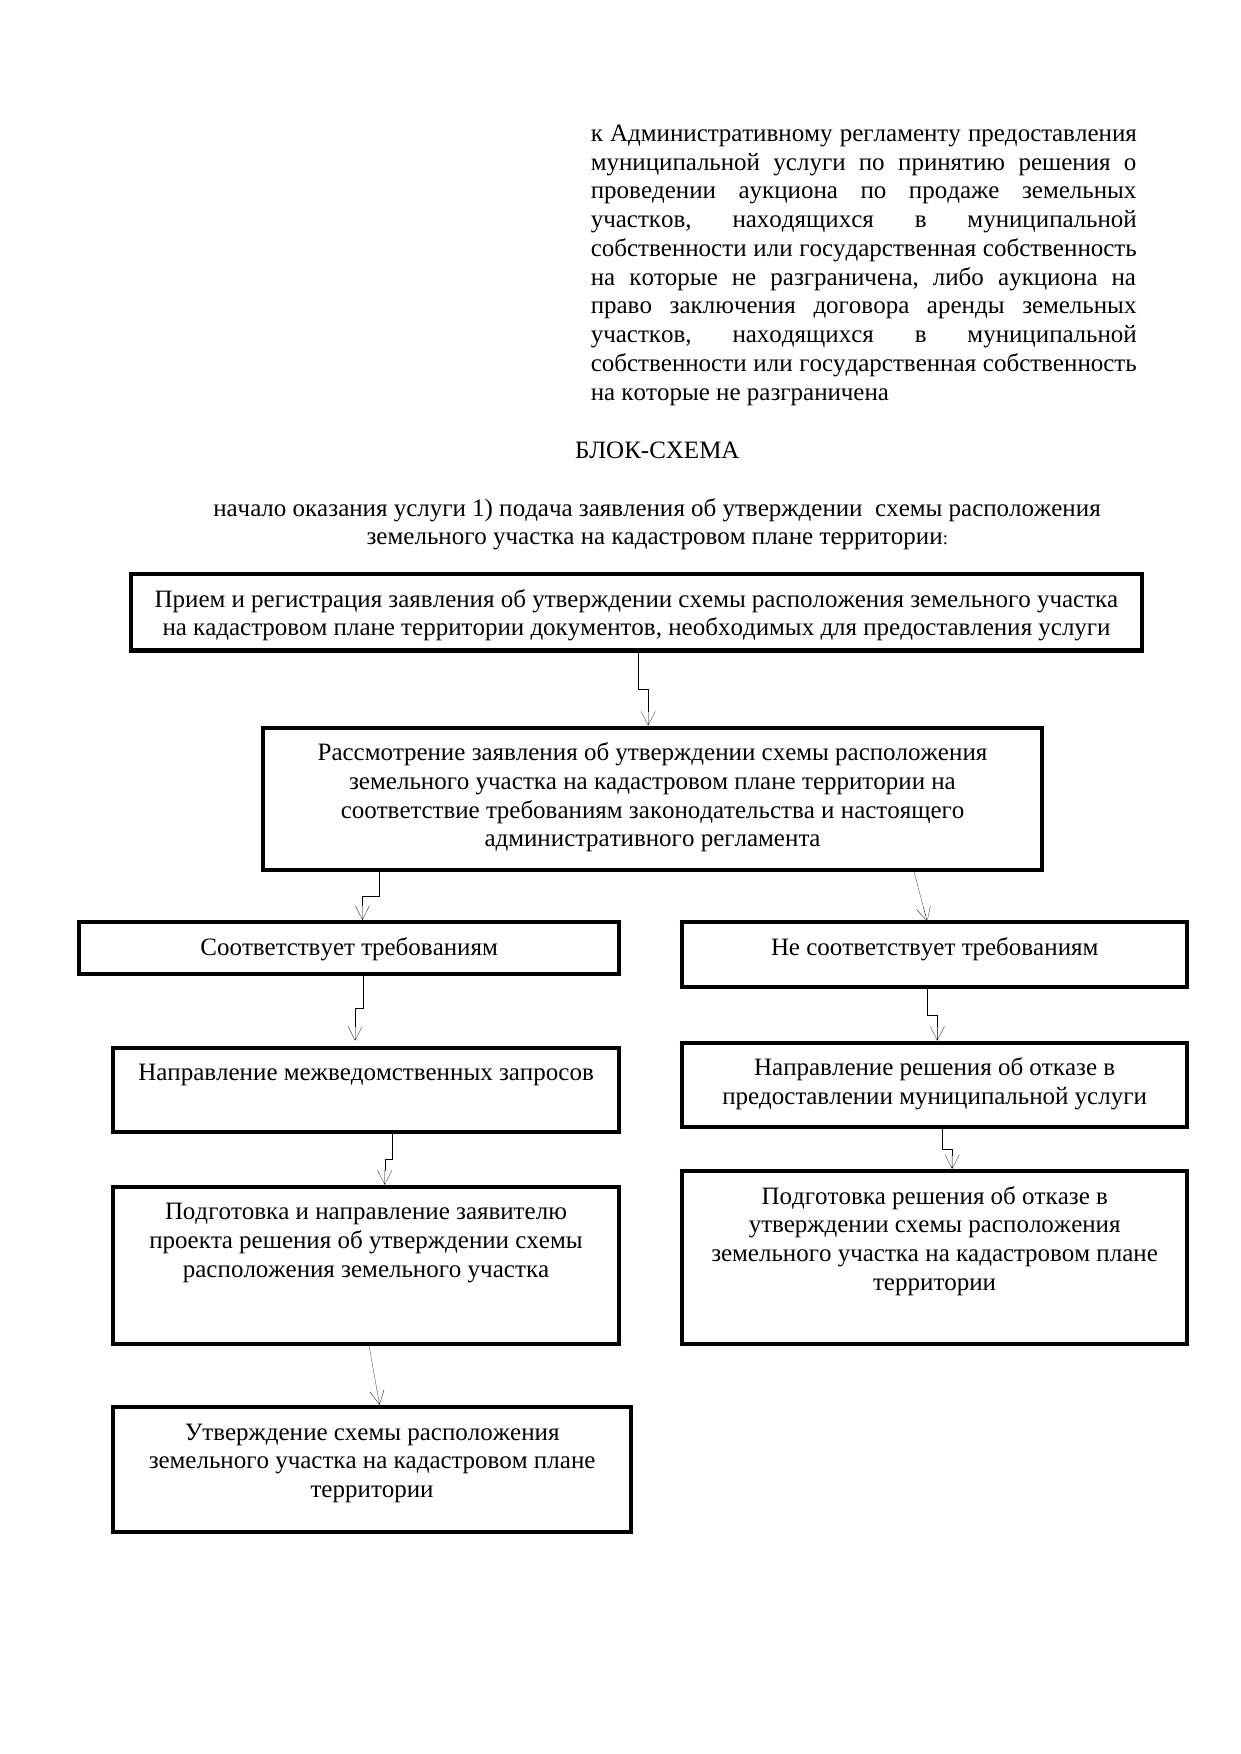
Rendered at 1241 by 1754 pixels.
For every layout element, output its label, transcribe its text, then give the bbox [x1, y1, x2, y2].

text БЛОК-СХЕМА [177, 435, 1137, 463]
text начало оказания услуги 1) подача заявления об утверждении схемы расположения земельного участка на кадастровом плане территории: [177, 493, 1137, 550]
text к Административному регламенту предоставления муниципальной услуги по принятию решения о проведении аукциона по продаже земельных участков, находящихся в муниципальной собственности или государственная собственность на которые не разграничена, либо аукциона на право заключения договора аренды земельных участков, находящихся в муниципальной собственности или государственная собственность на которые не разграничена [591, 118, 1137, 406]
